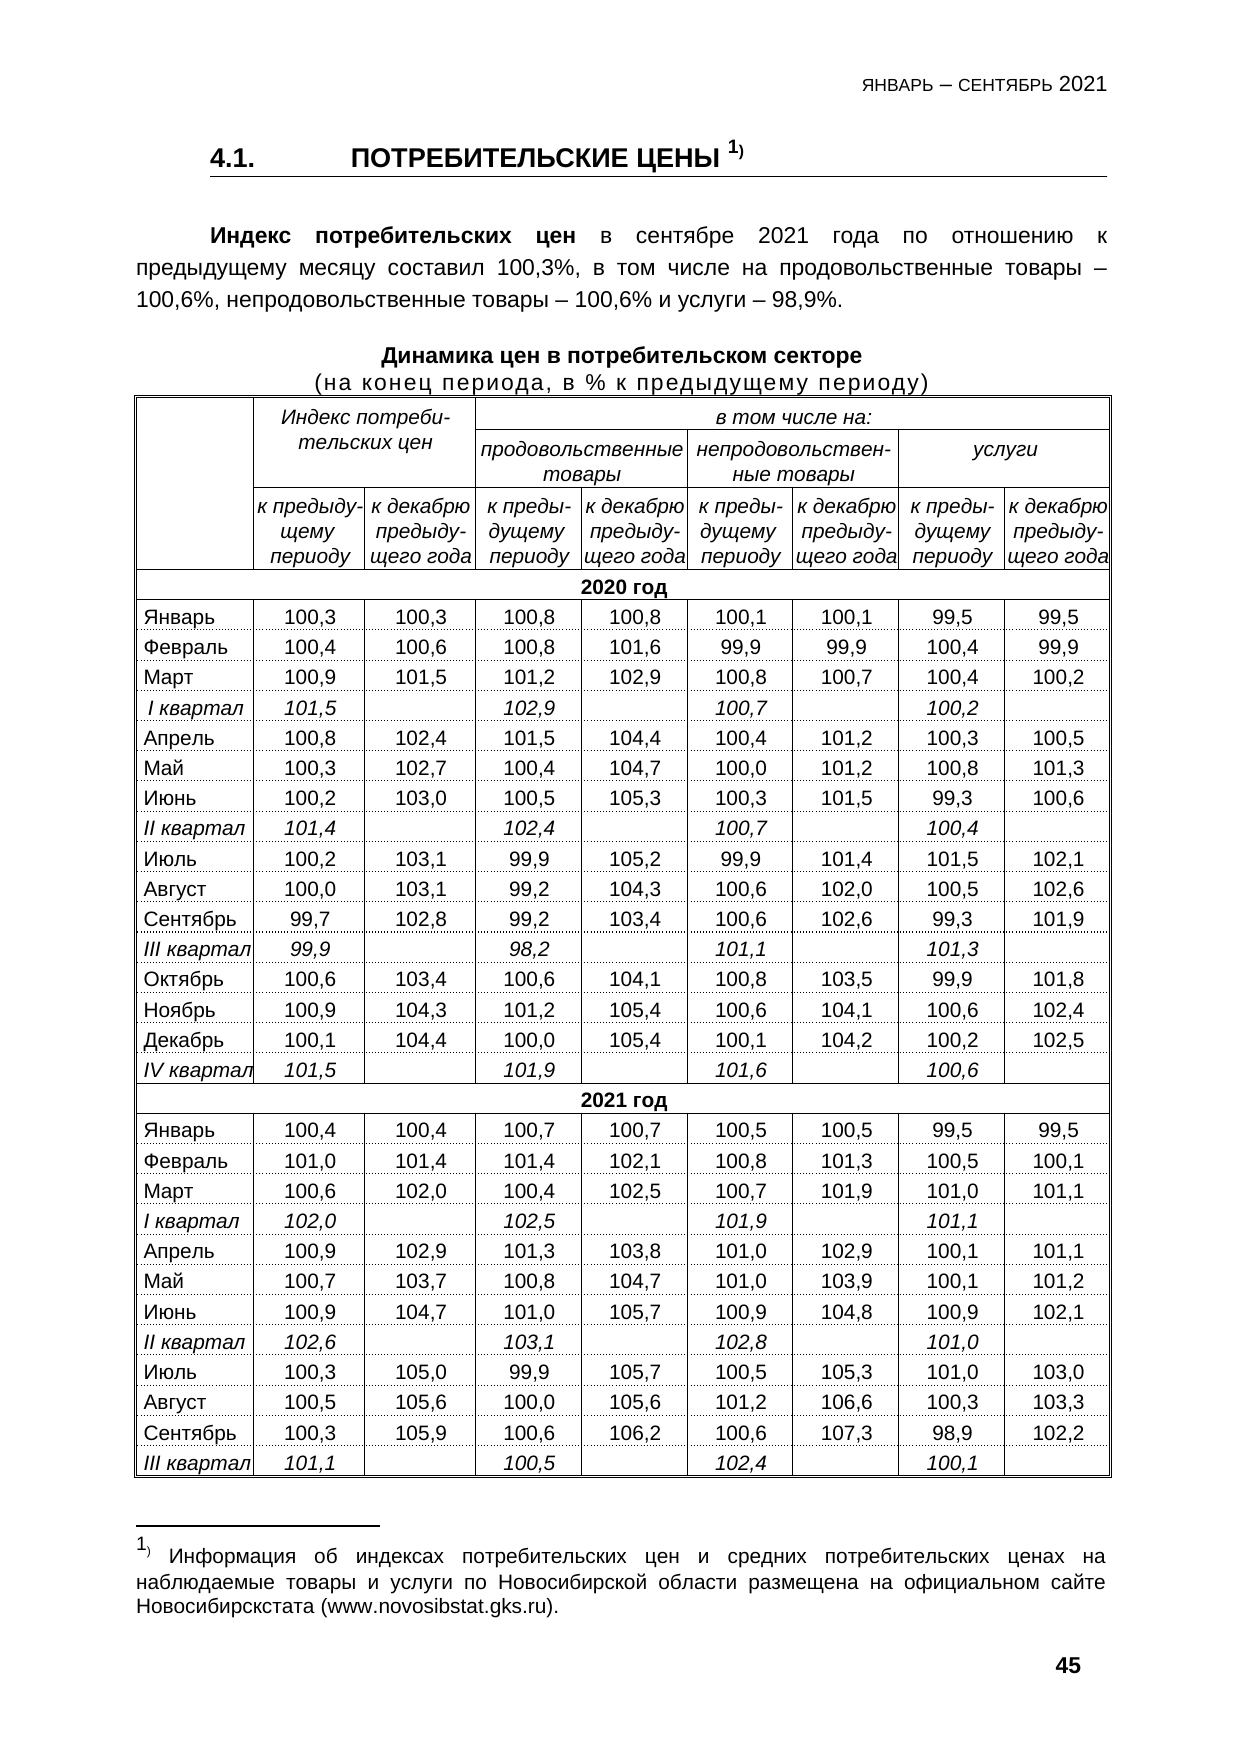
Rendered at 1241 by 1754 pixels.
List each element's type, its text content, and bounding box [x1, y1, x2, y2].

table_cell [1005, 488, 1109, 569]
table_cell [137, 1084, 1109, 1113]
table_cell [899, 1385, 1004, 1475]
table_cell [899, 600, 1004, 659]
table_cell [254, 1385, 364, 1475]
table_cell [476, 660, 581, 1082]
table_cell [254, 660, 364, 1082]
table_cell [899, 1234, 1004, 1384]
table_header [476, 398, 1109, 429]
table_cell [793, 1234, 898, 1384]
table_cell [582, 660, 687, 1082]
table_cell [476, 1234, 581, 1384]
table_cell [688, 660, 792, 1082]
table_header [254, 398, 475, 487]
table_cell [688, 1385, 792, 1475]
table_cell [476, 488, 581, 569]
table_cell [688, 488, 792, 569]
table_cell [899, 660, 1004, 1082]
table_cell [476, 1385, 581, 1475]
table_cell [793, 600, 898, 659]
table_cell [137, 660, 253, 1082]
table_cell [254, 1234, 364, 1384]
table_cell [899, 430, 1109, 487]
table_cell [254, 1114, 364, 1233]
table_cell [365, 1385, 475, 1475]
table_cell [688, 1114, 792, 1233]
subtitle Потребительские цены ) [210, 136, 1107, 176]
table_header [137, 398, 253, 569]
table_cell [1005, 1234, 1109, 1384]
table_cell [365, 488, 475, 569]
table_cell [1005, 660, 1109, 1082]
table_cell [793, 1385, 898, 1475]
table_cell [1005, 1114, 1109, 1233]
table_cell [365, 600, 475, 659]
text Динамика цен в потребительском секторе (на конец периода, в % к предыдущему периоду) [136, 342, 1107, 395]
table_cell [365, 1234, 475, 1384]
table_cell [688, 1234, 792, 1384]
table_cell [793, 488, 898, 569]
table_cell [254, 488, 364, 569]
text Индекс потребительских цен в сентябре 2021 года по отношению к предыдущему месяцу составил 100,3%, в том числе на продовольственные товары – 100,6%, непродовольственные товары – 100,6% и услуги – 98,9%. [136, 222, 1107, 312]
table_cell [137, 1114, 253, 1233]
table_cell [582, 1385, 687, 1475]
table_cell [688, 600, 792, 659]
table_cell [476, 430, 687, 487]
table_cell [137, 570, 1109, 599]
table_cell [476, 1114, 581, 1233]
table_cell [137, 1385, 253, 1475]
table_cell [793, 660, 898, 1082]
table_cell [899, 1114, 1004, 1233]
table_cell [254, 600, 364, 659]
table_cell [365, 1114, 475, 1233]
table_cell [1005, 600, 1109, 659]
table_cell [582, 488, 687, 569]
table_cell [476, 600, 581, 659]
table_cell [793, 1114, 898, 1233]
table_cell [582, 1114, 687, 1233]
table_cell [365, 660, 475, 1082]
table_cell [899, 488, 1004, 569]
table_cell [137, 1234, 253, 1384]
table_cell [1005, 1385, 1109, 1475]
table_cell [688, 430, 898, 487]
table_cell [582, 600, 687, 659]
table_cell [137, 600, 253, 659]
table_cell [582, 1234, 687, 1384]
